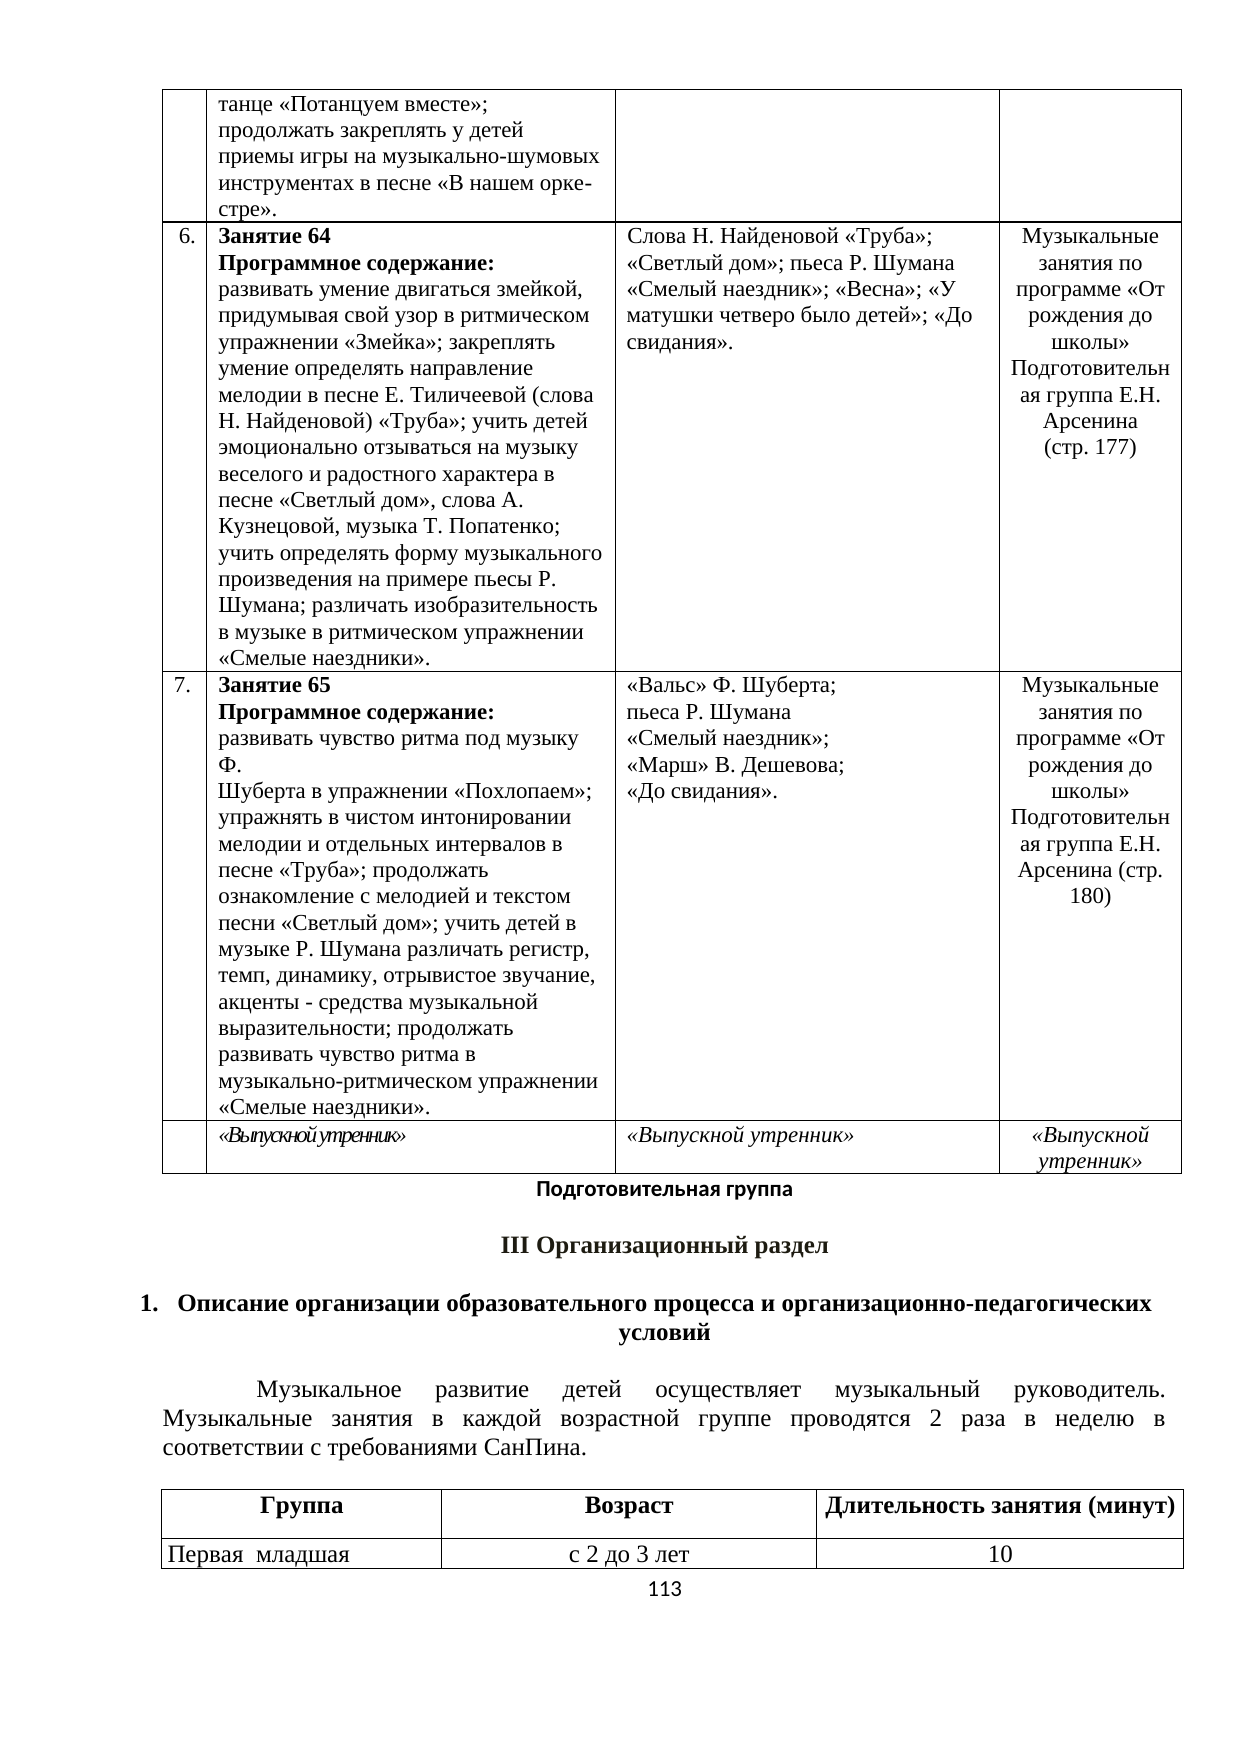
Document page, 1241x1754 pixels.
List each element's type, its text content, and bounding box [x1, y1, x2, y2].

table_cell 7. [163, 672, 206, 1119]
text Подготовительная группа [162, 1174, 1167, 1202]
list Описание организации образовательного процесса и организационно-педагогических условий [125, 1288, 1167, 1345]
text III Организационный раздел [162, 1230, 1167, 1259]
table_cell «Выпускной утренник» [616, 1121, 999, 1173]
table_cell [163, 1121, 206, 1173]
table_cell Первая младшая [162, 1539, 441, 1568]
table_cell Музыкальные занятия по программе «От рождения до школы» Подготовительная группа Е.Н. Арсенина (стр. 180) [1000, 672, 1181, 1119]
table_cell Занятие 64 Программное содержание: развивать умение двигаться змейкой, придумывая свой узор в ритмическом упражнении «Змейка»; закреплять умение определять направление мелодии в песне Е. Тиличеевой (слова Н. Найденовой) «Труба»; учить детей эмоционально отзываться на музыку веселого и радостного характера в песне «Светлый дом», слова А. Кузнецовой, музыка Т. Попатенко; учить определять форму музыкального произведения на примере пьесы Р. Шумана; различать изобразительность в музыке в ритмическом упражнении «Смелые наездники». [207, 223, 615, 671]
table_cell 6. [163, 223, 206, 671]
table_cell Слова Н. Найденовой «Труба»; «Светлый дом»; пьеса Р. Шумана «Смелый наездник»; «Весна»; «У матушки четверо было детей»; «До свидания». [616, 223, 999, 671]
table_cell «Выпускной утренник» [1000, 1121, 1181, 1173]
table_cell «Вальс» Ф. Шуберта; пьеса Р. Шумана «Смелый наездник»; «Марш» В. Дешевова; «До свидания». [616, 672, 999, 1119]
table_cell Занятие 65 Программное содержание: развивать чувство ритма под музыку Ф. Шуберта в упражнении «Похлопаем»; упражнять в чистом интонировании мелодии и отдельных интервалов в песне «Труба»; продолжать ознакомление с мелодией и текстом песни «Светлый дом»; учить детей в музыке Р. Шумана различать регистр, темп, динамику, отрывистое звучание, акценты - средства музыкальной выразительности; продолжать развивать чувство ритма в музыкально-ритмическом упражнении «Смелые наездники». [207, 672, 615, 1119]
table_cell «Выпускной утренник» [207, 1121, 615, 1173]
table_cell 10 [817, 1539, 1183, 1568]
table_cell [207, 90, 615, 221]
table_header Длительность занятия (минут) [817, 1490, 1183, 1538]
table_cell с 2 до 3 лет [442, 1539, 816, 1568]
text Музыкальное развитие детей осуществляет музыкальный руководитель. Музыкальные занятия в каждой возрастной группе проводятся 2 раза в неделю в соответствии с требованиями СанПина. [162, 1374, 1167, 1460]
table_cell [1000, 90, 1181, 221]
table_header Возраст [442, 1490, 816, 1538]
table_header Группа [162, 1490, 441, 1538]
table_cell Музыкальные занятия по программе «От рождения до школы» Подготовительная группа Е.Н. Арсенина (стр. 177) [1000, 223, 1181, 671]
table_cell 5. [163, 90, 206, 221]
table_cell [616, 90, 999, 221]
